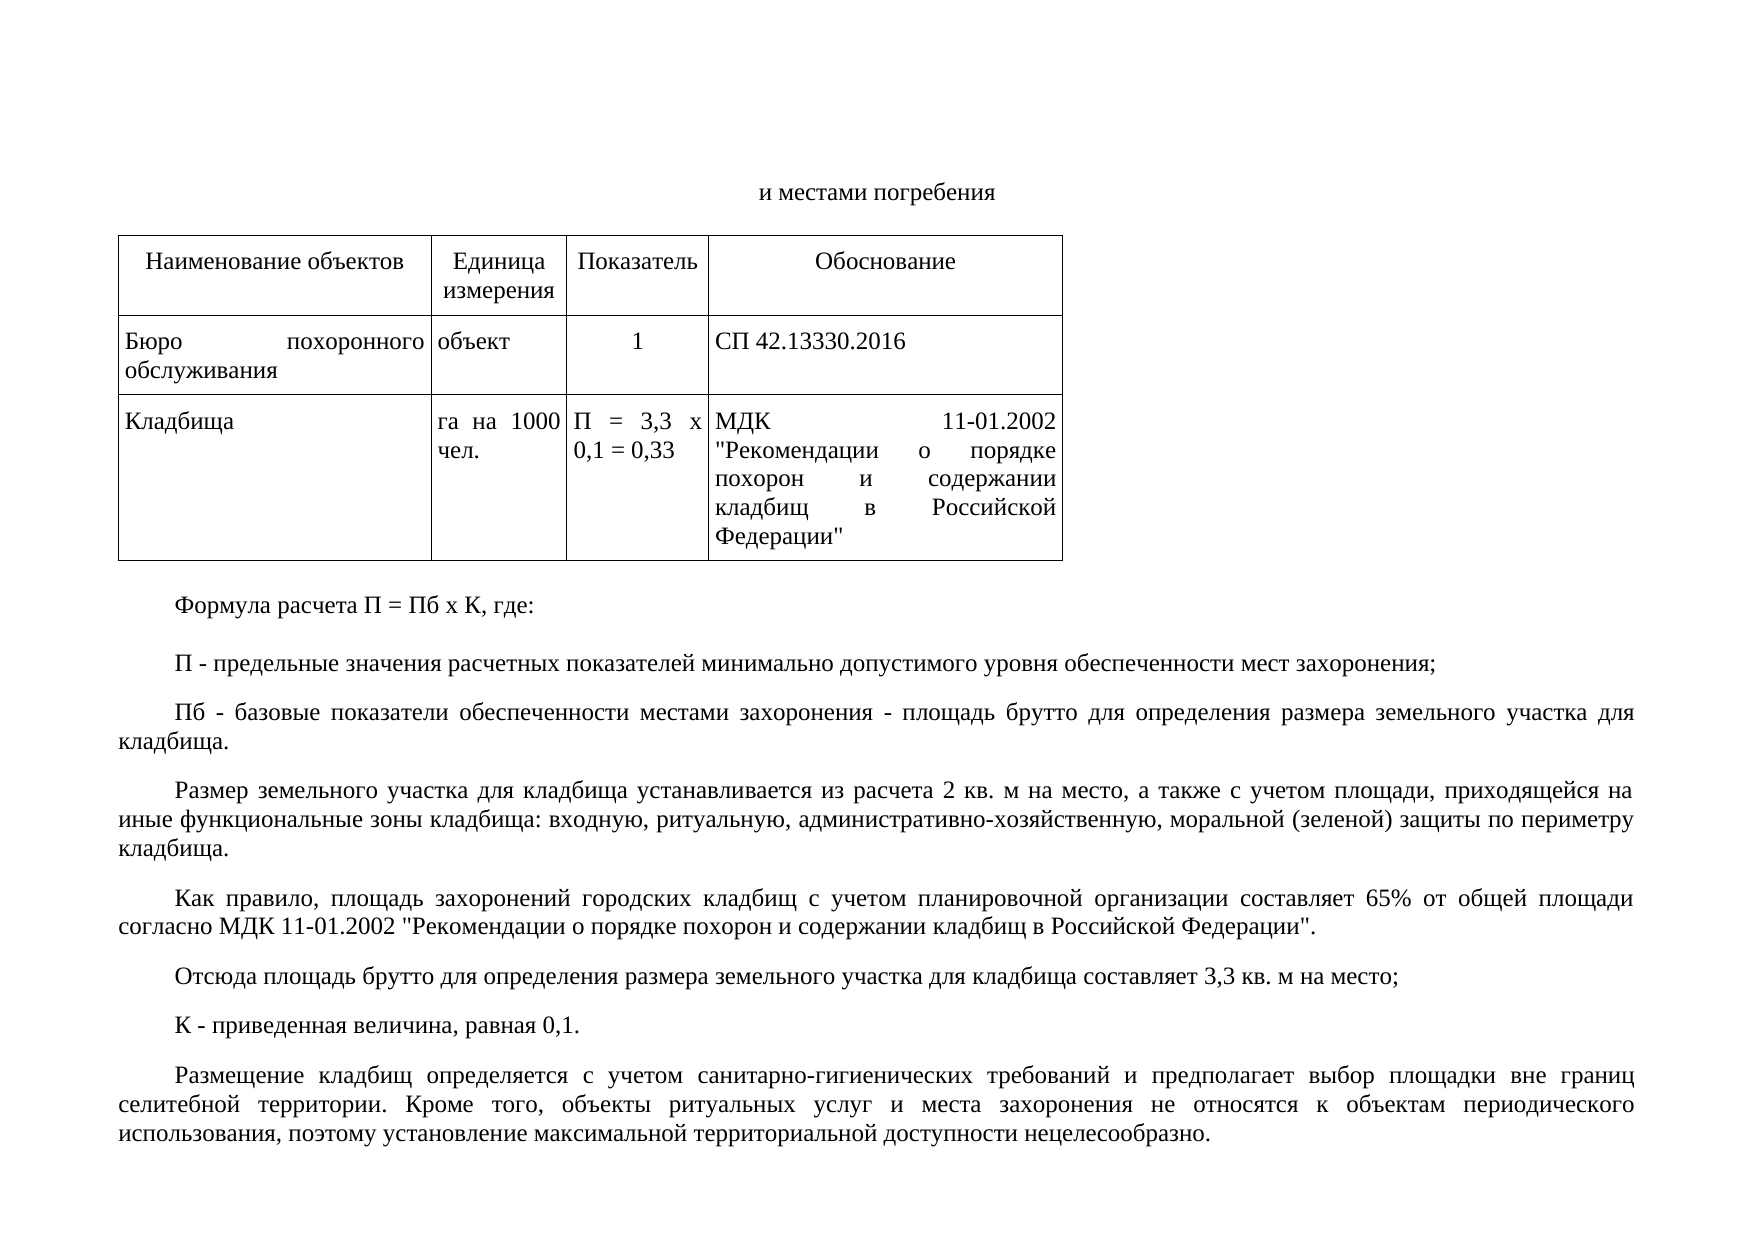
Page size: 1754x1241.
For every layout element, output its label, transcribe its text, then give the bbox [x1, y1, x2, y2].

table_cell П = 3,3 x 0,1 = 0,33 [567, 395, 708, 560]
text К - приведенная величина, равная 0,1. [118, 1011, 1636, 1039]
table_cell объект [432, 316, 566, 394]
table_header Показатель [567, 236, 708, 314]
table_cell га на 1000 чел. [432, 395, 566, 560]
table_header Наименование объектов [119, 236, 431, 314]
table_cell Бюро похоронного обслуживания [119, 316, 431, 394]
text Пб - базовые показатели обеспеченности местами захоронения - площадь брутто для определения размера земельного участка для кладбища. [118, 697, 1636, 755]
text П - предельные значения расчетных показателей минимально допустимого уровня обеспеченности мест захоронения; [118, 648, 1636, 676]
table_header Обоснование [709, 236, 1062, 314]
text Отсюда площадь брутто для определения размера земельного участка для кладбища составляет 3,3 кв. м на место; [118, 961, 1636, 990]
table_cell 1 [567, 316, 708, 394]
table_header Единица измерения [432, 236, 566, 314]
text Формула расчета П = Пб x К, где: [118, 590, 1636, 619]
text Размещение кладбищ определяется с учетом санитарно-гигиенических требований и предполагает выбор площадки вне границ селитебной территории. Кроме того, объекты ритуальных услуг и места захоронения не относятся к объектам периодического использования, поэтому установление максимальной территориальной доступности нецелесообразно. [118, 1060, 1636, 1146]
text Как правило, площадь захоронений городских кладбищ с учетом планировочной организации составляет 65% от общей площади согласно МДК 11-01.2002 "Рекомендации о порядке похорон и содержании кладбищ в Российской Федерации". [118, 883, 1636, 940]
text Размер земельного участка для кладбища устанавливается из расчета 2 кв. м на место, а также с учетом площади, приходящейся на иные функциональные зоны кладбища: входную, ритуальную, административно-хозяйственную, моральной (зеленой) защиты по периметру кладбища. [118, 776, 1636, 862]
table_cell МДК 11-01.2002 "Рекомендации о порядке похорон и содержании кладбищ в Российской Федерации" [709, 395, 1062, 560]
table_cell Кладбища [119, 395, 431, 560]
text и местами погребения [118, 177, 1636, 206]
table_cell СП 42.13330.2016 [709, 316, 1062, 394]
